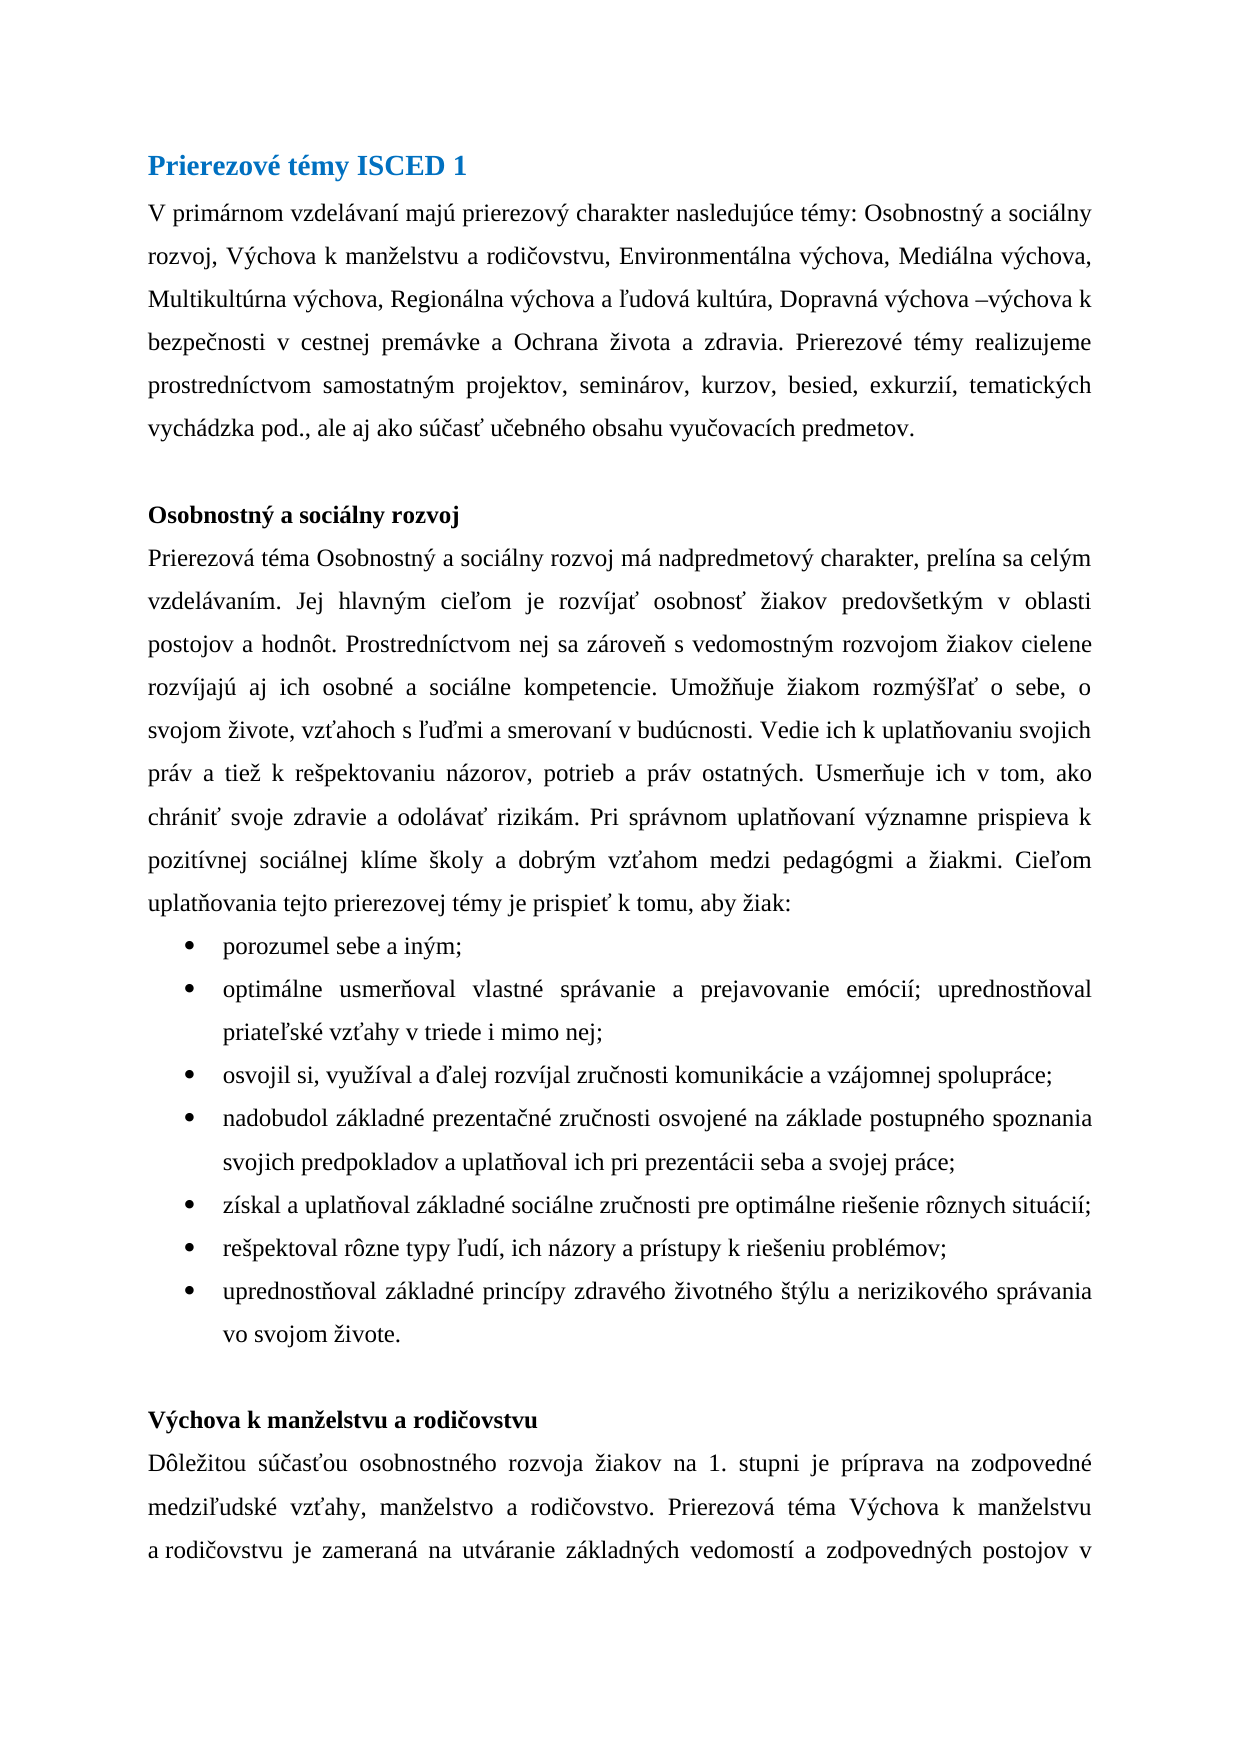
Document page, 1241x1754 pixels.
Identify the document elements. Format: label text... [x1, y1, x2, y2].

list uprednostňoval základné princípy zdravého životného štýlu a nerizikového správania vo svojom živote. [185, 1276, 1093, 1348]
text Prierezové témy ISCED 1 [148, 148, 1093, 181]
text Osobnostný a sociálny rozvoj [148, 500, 1093, 528]
list nadobudol základné prezentačné zručnosti osvojené na základe postupného spoznania svojich predpokladov a uplatňoval ich pri prezentácii seba a svojej práce; [185, 1103, 1093, 1175]
text V primárnom vzdelávaní majú prierezový charakter nasledujúce témy: Osobnostný a sociálny rozvoj, Výchova k manželstvu a rodičovstvu, Environmentálna výchova, Mediálna výchova, Multikultúrna výchova, Regionálna výchova a ľudová kultúra, Dopravná výchova –výchova k bezpečnosti v cestnej premávke a Ochrana života a zdravia. Prierezové témy realizujeme prostredníctvom samostatným projektov, seminárov, kurzov, besied, exkurzií, tematických vychádzka pod., ale aj ako súčasť učebného obsahu vyučovacích predmetov. [148, 198, 1093, 442]
list získal a uplatňoval základné sociálne zručnosti pre optimálne riešenie rôznych situácií; [185, 1190, 1093, 1218]
list optimálne usmerňoval vlastné správanie a prejavovanie emócií; uprednostňoval priateľské vzťahy v triede i mimo nej; [185, 974, 1093, 1046]
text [148, 1448, 1093, 1563]
text Výchova k manželstvu a rodičovstvu [148, 1405, 1093, 1434]
list rešpektoval rôzne typy ľudí, ich názory a prístupy k riešeniu problémov; [185, 1233, 1093, 1262]
list osvojil si, využíval a ďalej rozvíjal zručnosti komunikácie a vzájomnej spolupráce; [185, 1060, 1093, 1089]
list porozumel sebe a iným; [185, 931, 1093, 960]
text Prierezová téma Osobnostný a sociálny rozvoj má nadpredmetový charakter, prelína sa celým vzdelávaním. Jej hlavným cieľom je rozvíjať osobnosť žiakov predovšetkým v oblasti postojov a hodnôt. Prostredníctvom nej sa zároveň s vedomostným rozvojom žiakov cielene rozvíjajú aj ich osobné a sociálne kompetencie. Umožňuje žiakom rozmýšľať o sebe, o svojom živote, vzťahoch s ľuďmi a smerovaní v budúcnosti. Vedie ich k uplatňovaniu svojich práv a tiež k rešpektovaniu názorov, potrieb a práv ostatných. Usmerňuje ich v tom, ako chrániť svoje zdravie a odolávať rizikám. Pri správnom uplatňovaní významne prispieva k pozitívnej sociálnej klíme školy a dobrým vzťahom medzi pedagógmi a žiakmi. Cieľom uplatňovania tejto prierezovej témy je prispieť k tomu, aby žiak: [148, 543, 1093, 917]
